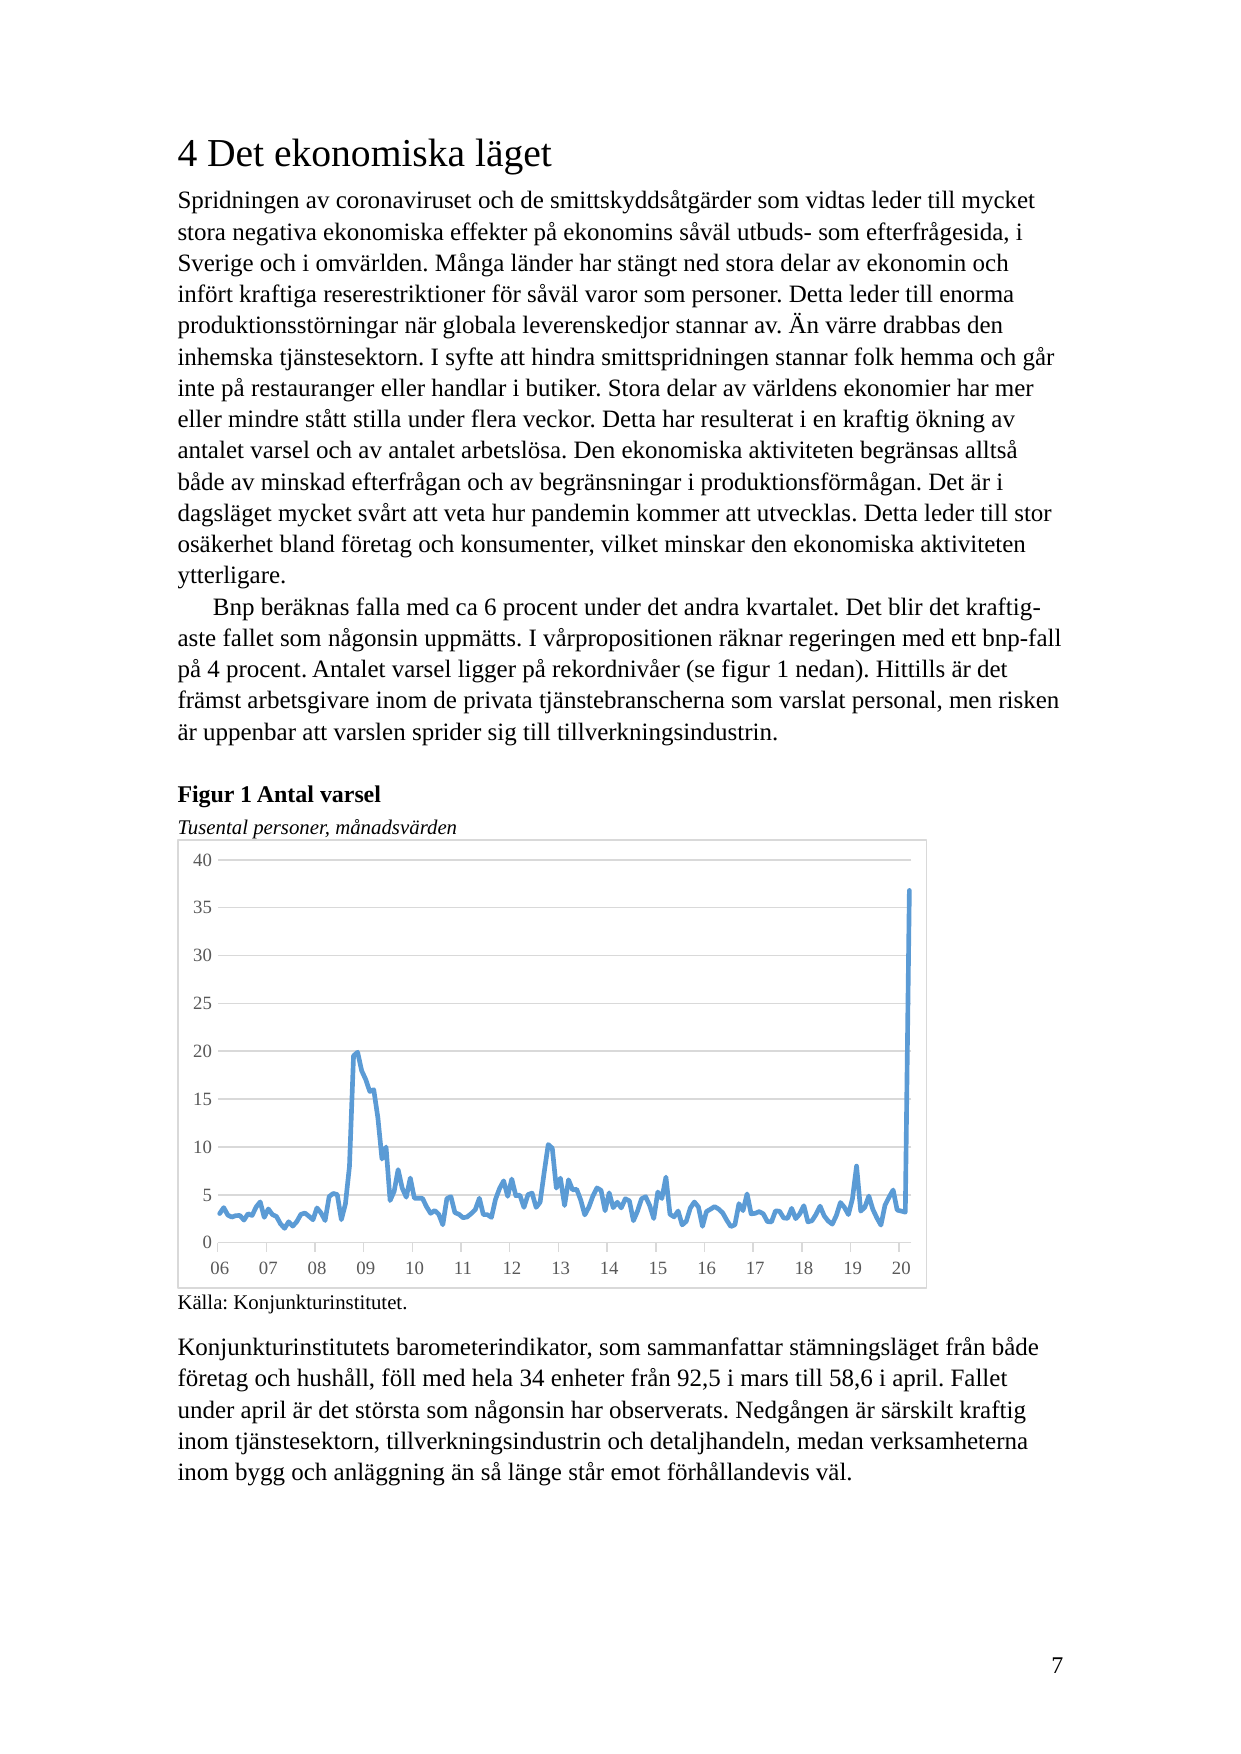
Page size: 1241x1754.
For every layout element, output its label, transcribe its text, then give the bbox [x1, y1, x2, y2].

text Konjunkturinstitutets barometerindikator, som sammanfattar stämningsläget från både företag och hushåll, föll med hela 34 enheter från 92,5 i mars till 58,6 i april. Fallet under april är det största som någonsin har observerats. Nedgången är särskilt kraftig inom tjänstesektorn, tillverkningsindustrin och detaljhandeln, medan verksamheterna inom bygg och anläggning än så länge står emot förhållandevis väl. [177, 1330, 1063, 1486]
text Spridningen av coronaviruset och de smittskyddsåtgärder som vidtas leder till mycket stora negativa ekonomiska effekter på ekonomins såväl utbuds- som efterfrågesida, i Sverige och i omvärlden. Många länder har stängt ned stora delar av ekonomin och infört kraftiga reserestriktioner för såväl varor som personer. Detta leder till enorma produktionsstörningar när globala leverenskedjor stannar av. Än värre drabbas den inhemska tjänstesektorn. I syfte att hindra smittspridningen stannar folk hemma och går inte på restauranger eller handlar i butiker. Stora delar av världens ekonomier har mer eller mindre stått stilla under flera veckor. Detta har resulterat i en kraftig ökning av antalet varsel och av antalet arbetslösa. Den ekonomiska aktiviteten begränsas alltså både av minskad efterfrågan och av begränsningar i produktionsförmågan. Det är i dagsläget mycket svårt att veta hur pandemin kommer att utvecklas. Detta leder till stor osäkerhet bland företag och konsumenter, vilket minskar den ekonomiska aktiviteten ytterligare. [177, 183, 1063, 589]
text Tusental personer, månadsvärden [177, 808, 1063, 839]
text Det ekonomiska läget [177, 134, 1063, 174]
text Figur 1 Antal varsel [177, 777, 1063, 808]
text Bnp beräknas falla med ca 6 procent under det andra kvartalet. Det blir det kraftigaste fallet som någonsin uppmätts. I vårpropositionen räknar regeringen med ett bnp-fall på 4 procent. Antalet varsel ligger på rekordnivåer (se figur 1 nedan). Hittills är det främst arbetsgivare inom de privata tjänstebranscherna som varslat personal, men risken är uppenbar att varslen sprider sig till tillverkningsindustrin. [177, 589, 1063, 745]
text Källa: Konjunkturinstitutet. [177, 1289, 1063, 1314]
